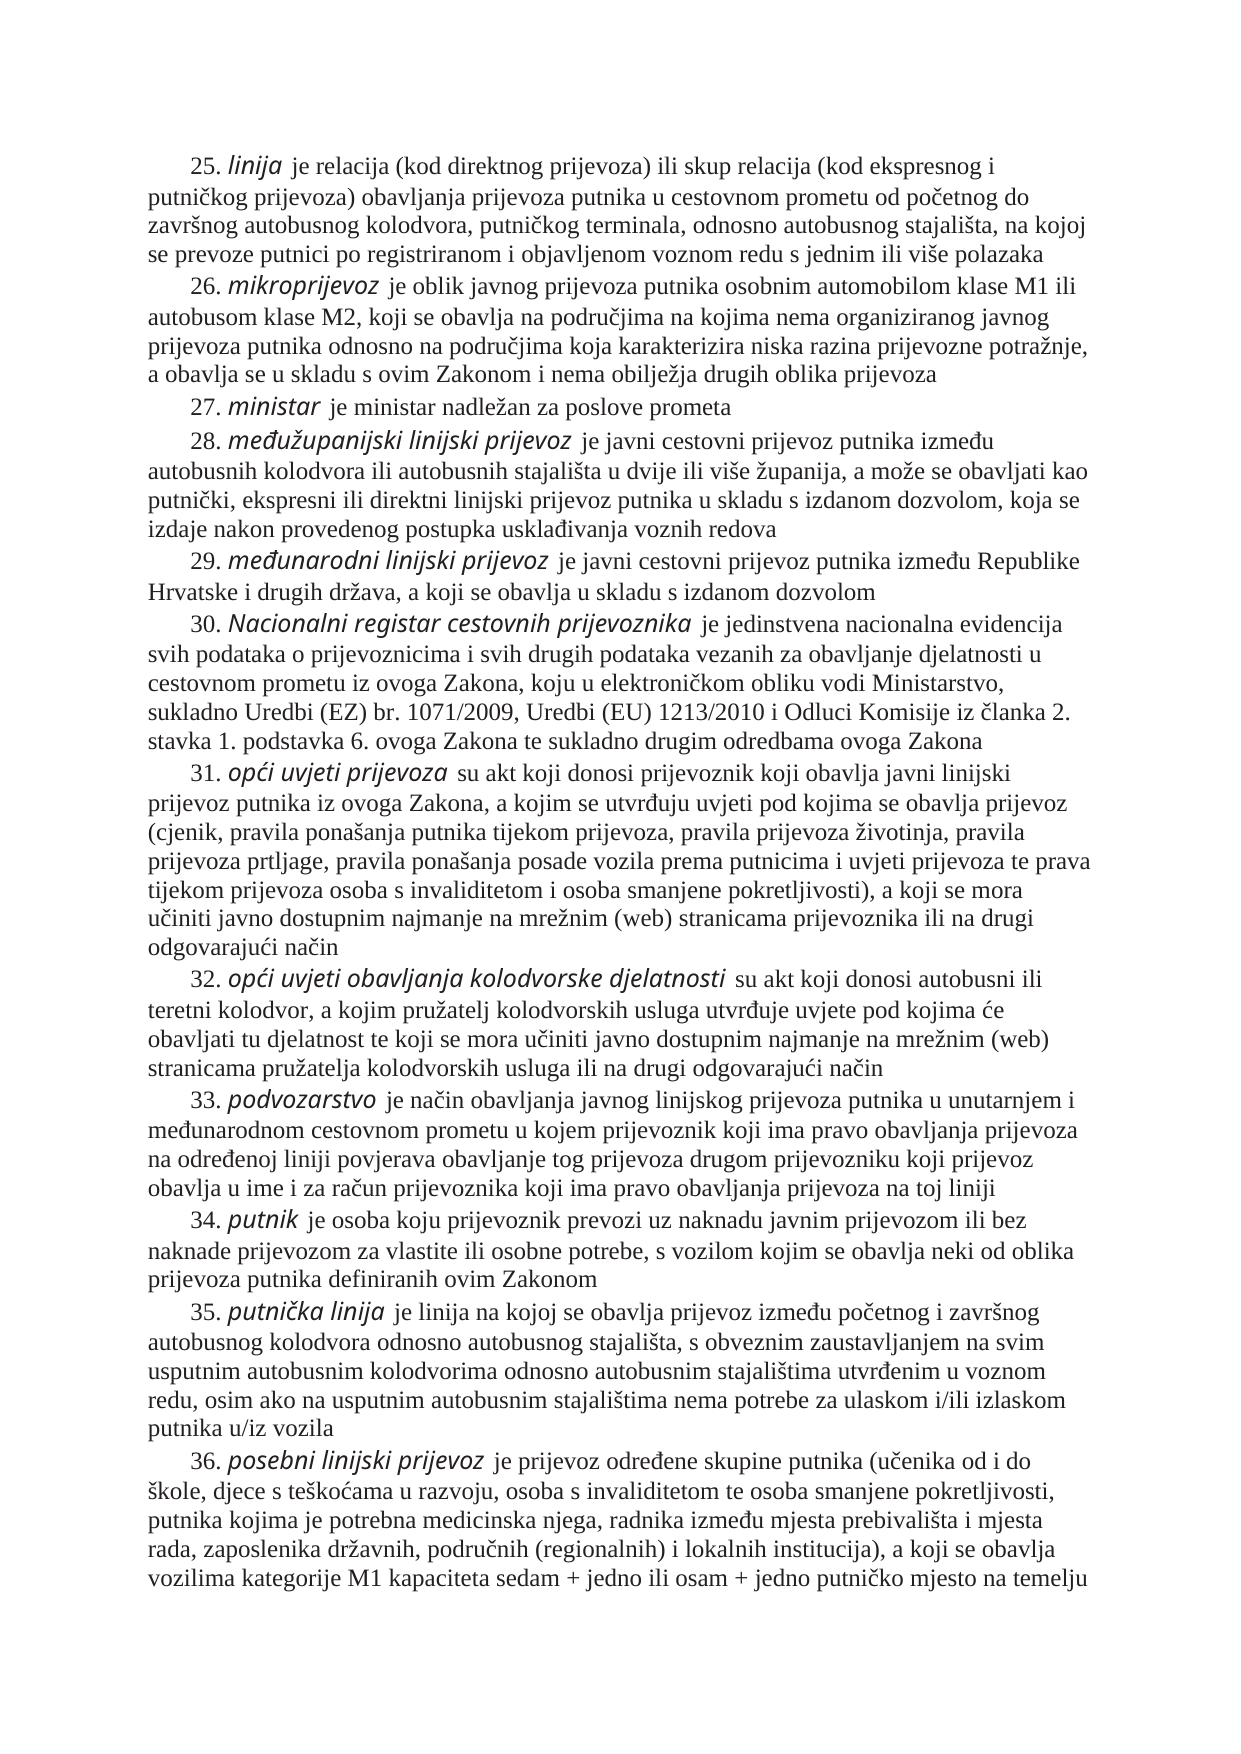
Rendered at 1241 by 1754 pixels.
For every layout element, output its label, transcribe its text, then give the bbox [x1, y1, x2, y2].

text 34. putnik je osoba koju prijevoznik prevozi uz naknadu javnim prijevozom ili bez naknade prijevozom za vlastite ili osobne potrebe, s vozilom kojim se obavlja neki od oblika prijevoza putnika definiranih ovim Zakonom [148, 1202, 1093, 1293]
text 32. opći uvjeti obavljanja kolodvorske djelatnosti su akt koji donosi autobusni ili teretni kolodvor, a kojim pružatelj kolodvorskih usluga utvrđuje uvjete pod kojima će obavljati tu djelatnost te koji se mora učiniti javno dostupnim najmanje na mrežnim (web) stranicama pružatelja kolodvorskih usluga ili na drugi odgovarajući način [148, 961, 1093, 1081]
text 30. Nacionalni registar cestovnih prijevoznika je jedinstvena nacionalna evidencija svih podataka o prijevoznicima i svih drugih podataka vezanih za obavljanje djelatnosti u cestovnom prometu iz ovoga Zakona, koju u elektroničkom obliku vodi Ministarstvo, sukladno Uredbi (EZ) br. 1071/2009, Uredbi (EU) 1213/2010 i Odluci Komisije iz članka 2. stavka 1. podstavka 6. ovoga Zakona te sukladno drugim odredbama ovoga Zakona [148, 605, 1093, 754]
text 26. mikroprijevoz je oblik javnog prijevoza putnika osobnim automobilom klase M1 ili autobusom klase M2, koji se obavlja na područjima na kojima nema organiziranog javnog prijevoza putnika odnosno na područjima koja karakterizira niska razina prijevozne potražnje, a obavlja se u skladu s ovim Zakonom i nema obilježja drugih oblika prijevoza [148, 268, 1093, 388]
text 25. linija je relacija (kod direktnog prijevoza) ili skup relacija (kod ekspresnog i putničkog prijevoza) obavljanja prijevoza putnika u cestovnom prometu od početnog do završnog autobusnog kolodvora, putničkog terminala, odnosno autobusnog stajališta, na kojoj se prevoze putnici po registriranom i objavljenom voznom redu s jednim ili više polazaka [148, 148, 1093, 268]
text 28. međužupanijski linijski prijevoz je javni cestovni prijevoz putnika između autobusnih kolodvora ili autobusnih stajališta u dvije ili više županija, a može se obavljati kao putnički, ekspresni ili direktni linijski prijevoz putnika u skladu s izdanom dozvolom, koja se izdaje nakon provedenog postupka usklađivanja voznih redova [148, 422, 1093, 543]
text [148, 1442, 1093, 1591]
text 35. putnička linija je linija na kojoj se obavlja prijevoz između početnog i završnog autobusnog kolodvora odnosno autobusnog stajališta, s obveznim zaustavljanjem na svim usputnim autobusnim kolodvorima odnosno autobusnim stajalištima utvrđenim u voznom redu, osim ako na usputnim autobusnim stajalištima nema potrebe za ulaskom i/ili izlaskom putnika u/iz vozila [148, 1293, 1093, 1442]
text 27. ministar je ministar nadležan za poslove prometa [148, 388, 1093, 422]
text 29. međunarodni linijski prijevoz je javni cestovni prijevoz putnika između Republike Hrvatske i drugih država, a koji se obavlja u skladu s izdanom dozvolom [148, 543, 1093, 605]
text 33. podvozarstvo je način obavljanja javnog linijskog prijevoza putnika u unutarnjem i međunarodnom cestovnom prometu u kojem prijevoznik koji ima pravo obavljanja prijevoza na određenoj liniji povjerava obavljanje tog prijevoza drugom prijevozniku koji prijevoz obavlja u ime i za račun prijevoznika koji ima pravo obavljanja prijevoza na toj liniji [148, 1081, 1093, 1202]
text 31. opći uvjeti prijevoza su akt koji donosi prijevoznik koji obavlja javni linijski prijevoz putnika iz ovoga Zakona, a kojim se utvrđuju uvjeti pod kojima se obavlja prijevoz (cjenik, pravila ponašanja putnika tijekom prijevoza, pravila prijevoza životinja, pravila prijevoza prtljage, pravila ponašanja posade vozila prema putnicima i uvjeti prijevoza te prava tijekom prijevoza osoba s invaliditetom i osoba smanjene pokretljivosti), a koji se mora učiniti javno dostupnim najmanje na mrežnim (web) stranicama prijevoznika ili na drugi odgovarajući način [148, 754, 1093, 961]
